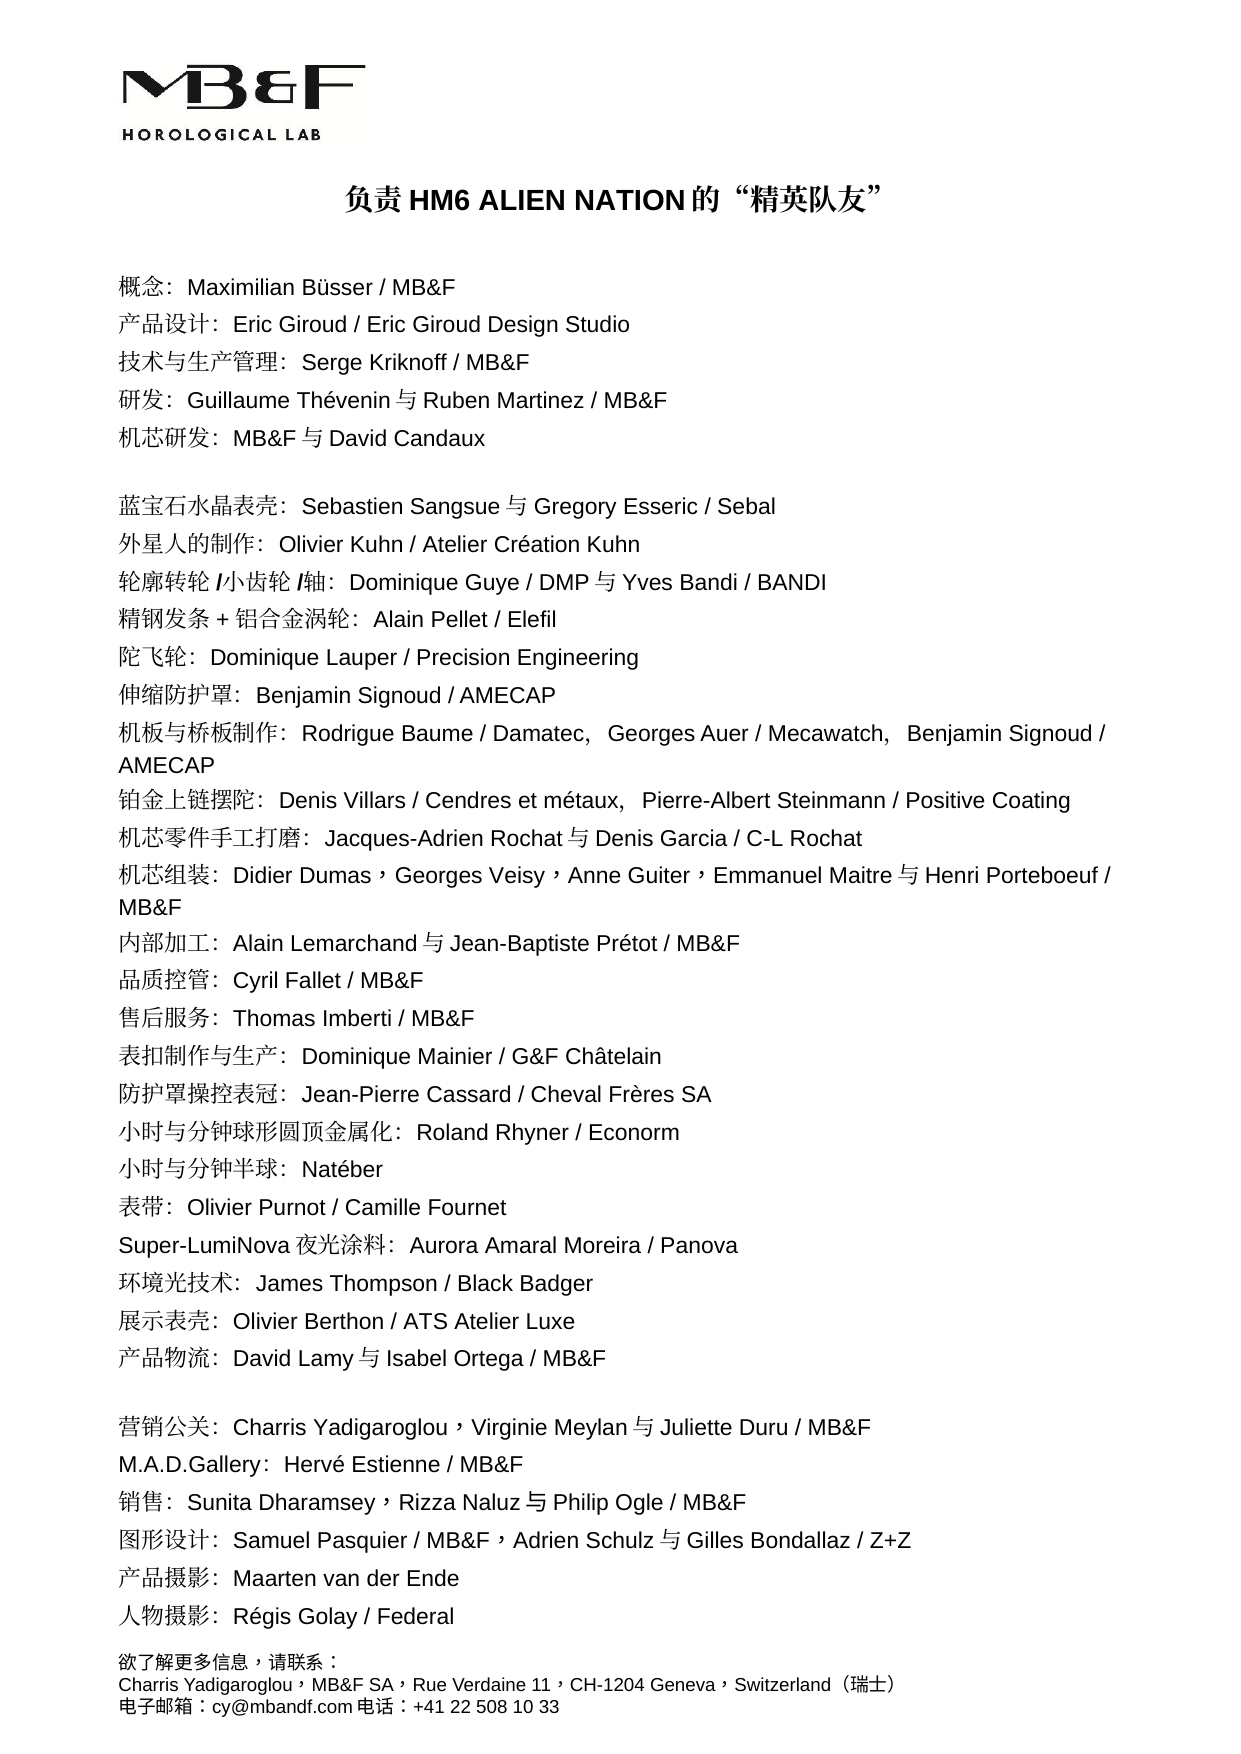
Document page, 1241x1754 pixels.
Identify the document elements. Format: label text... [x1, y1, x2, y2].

text 品质控管：Cyril Fallet / MB&F [0, 962, 1122, 995]
text 展示表壳：Olivier Berthon / ATS Atelier Luxe [118, 1303, 1122, 1336]
picture [118, 59, 370, 145]
text 人物摄影：Régis Golay / Federal [118, 1598, 1122, 1631]
text 机芯组装：Didier Dumas，Georges Veisy，Anne Guiter，Emmanuel Maitre与Henri Porteboeuf / MB&F [118, 857, 1122, 921]
text 机芯研发：MB&F与David Candaux [118, 420, 1122, 453]
text 表扣制作与生产：Dominique Mainier / G&F Châtelain [118, 1038, 1122, 1071]
text M.A.D.Gallery：Hervé Estienne / MB&F [118, 1447, 1122, 1479]
text 售后服务：Thomas Imberti / MB&F [118, 1000, 1122, 1033]
text 小时与分钟半球：Natéber [118, 1151, 1122, 1184]
text 销售：Sunita Dharamsey，Rizza Naluz与Philip Ogle / MB&F [118, 1484, 1122, 1517]
text 表带：Olivier Purnot / Camille Fournet [118, 1189, 1122, 1222]
text 研发：Guillaume Thévenin与Ruben Martinez / MB&F [118, 382, 1122, 415]
text Super-LumiNova夜光涂料：Aurora Amaral Moreira / Panova [118, 1227, 1122, 1260]
text 负责HM6 ALIEN NATION的“精英队友” [118, 177, 1122, 219]
text 轮廓转轮 /小齿轮 /轴：Dominique Guye / DMP与Yves Bandi / BANDI [118, 563, 1122, 596]
text 铂金上链摆陀：Denis Villars / Cendres et métaux，Pierre-Albert Steinmann / Positive Coating [118, 782, 1122, 815]
text 内部加工：Alain Lemarchand与Jean-Baptiste Prétot / MB&F [0, 924, 1122, 957]
text 防护罩操控表冠：Jean-Pierre Cassard / Cheval Frères SA [118, 1076, 1122, 1109]
text 产品物流：David Lamy与Isabel Ortega / MB&F [118, 1341, 1122, 1373]
text 图形设计：Samuel Pasquier / MB&F，Adrien Schulz与Gilles Bondallaz / Z+Z [118, 1522, 1122, 1556]
text 营销公关：Charris Yadigaroglou，Virginie Meylan与Juliette Duru / MB&F [118, 1408, 1122, 1442]
text 小时与分钟球形圆顶金属化：Roland Rhyner / Econorm [118, 1114, 1122, 1147]
text 伸缩防护罩：Benjamin Signoud / AMECAP [118, 677, 1122, 710]
text 蓝宝石水晶表壳：Sebastien Sangsue与 Gregory Esseric / Sebal [118, 488, 1122, 521]
text 概念：Maximilian Büsser / MB&F [118, 269, 1122, 302]
text 产品设计：Eric Giroud / Eric Giroud Design Studio [118, 306, 1122, 339]
text 产品摄影：Maarten van der Ende [118, 1560, 1122, 1593]
text 精钢发条 + 铝合金涡轮：Alain Pellet / Elefil [118, 601, 1122, 634]
text 外星人的制作：Olivier Kuhn / Atelier Création Kuhn [118, 526, 1122, 559]
text 技术与生产管理：Serge Kriknoff / MB&F [118, 344, 1122, 377]
text 陀飞轮：Dominique Lauper / Precision Engineering [118, 639, 1122, 672]
text 机芯零件手工打磨：Jacques-Adrien Rochat与Denis Garcia / C-L Rochat [118, 819, 1122, 852]
text 环境光技术：James Thompson / Black Badger [118, 1265, 1122, 1298]
text 机板与桥板制作：Rodrigue Baume / Damatec，Georges Auer / Mecawatch，Benjamin Signoud / AMECAP [118, 715, 1122, 778]
